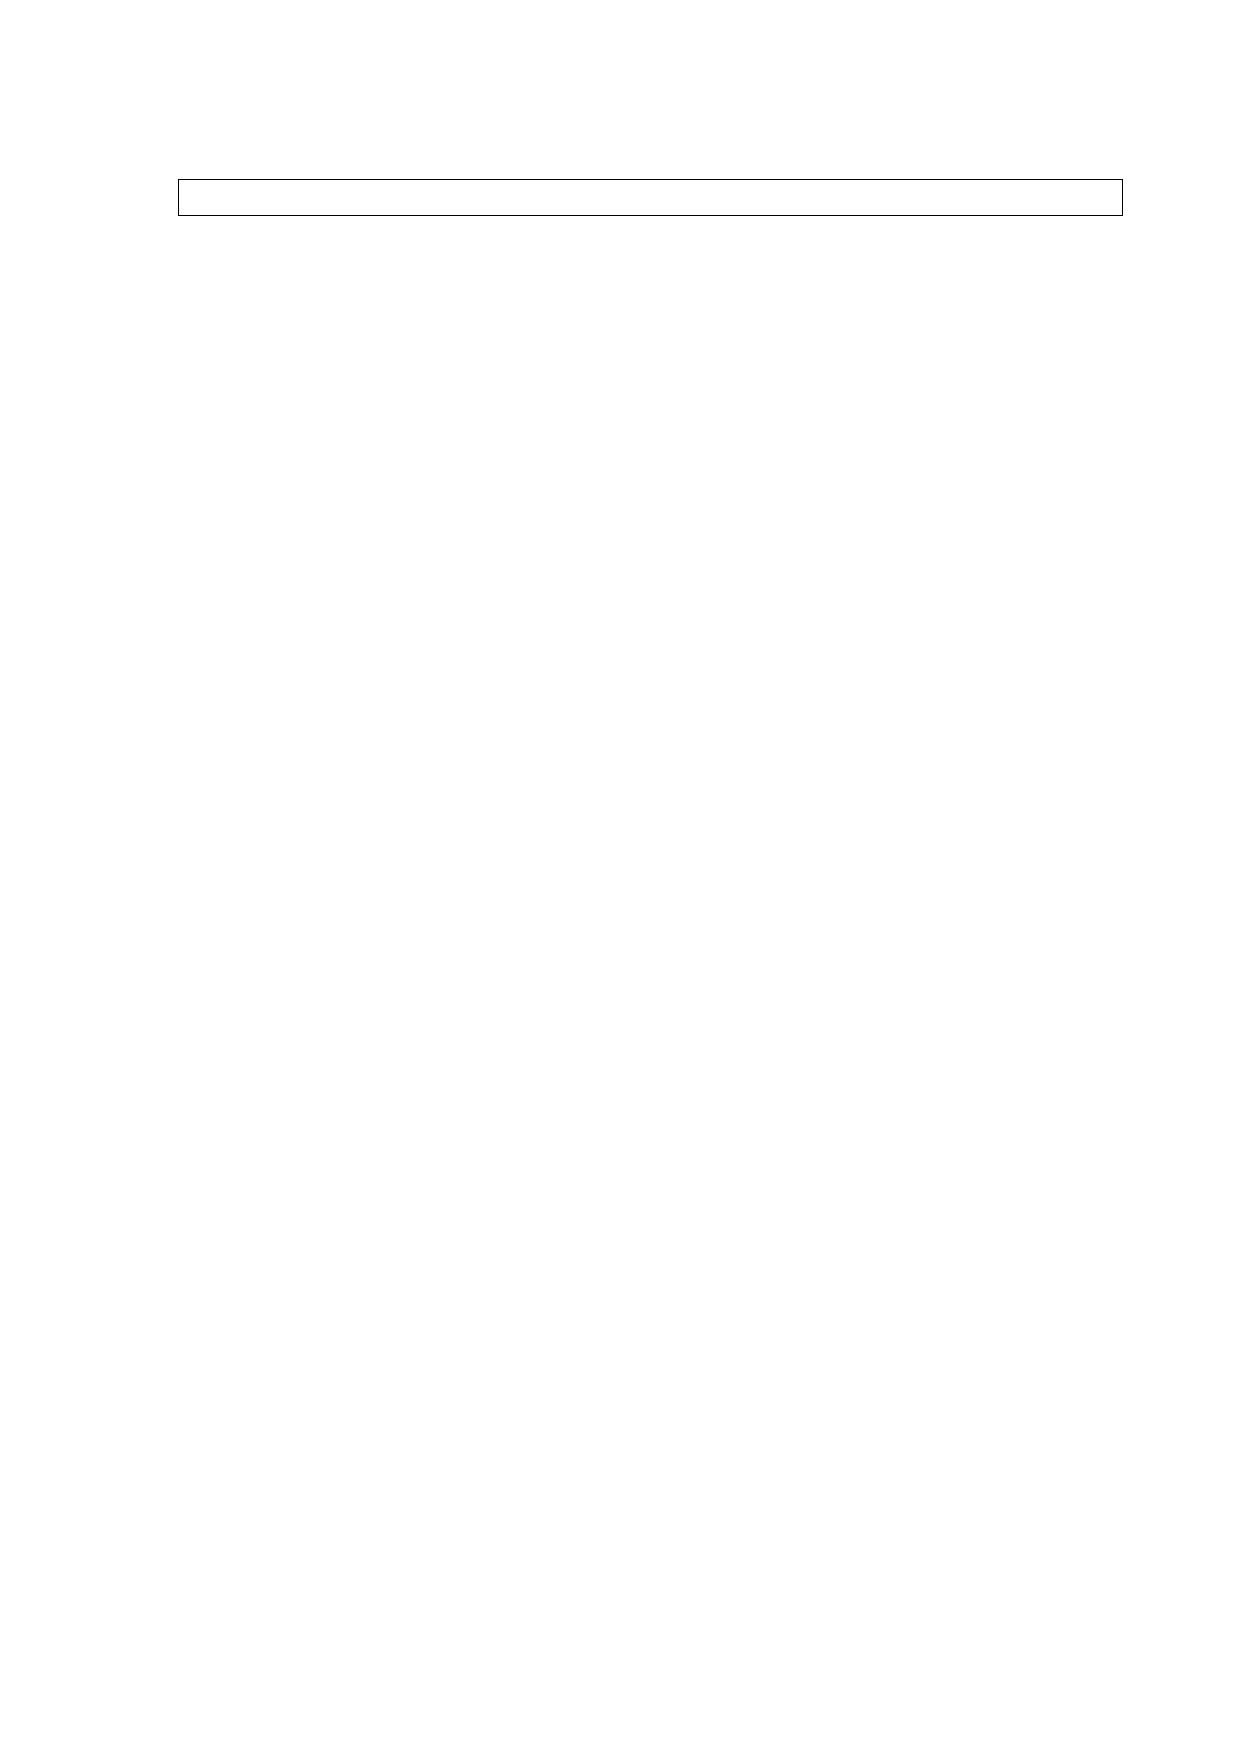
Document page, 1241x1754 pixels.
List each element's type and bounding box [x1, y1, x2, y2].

table_header [179, 180, 1122, 215]
